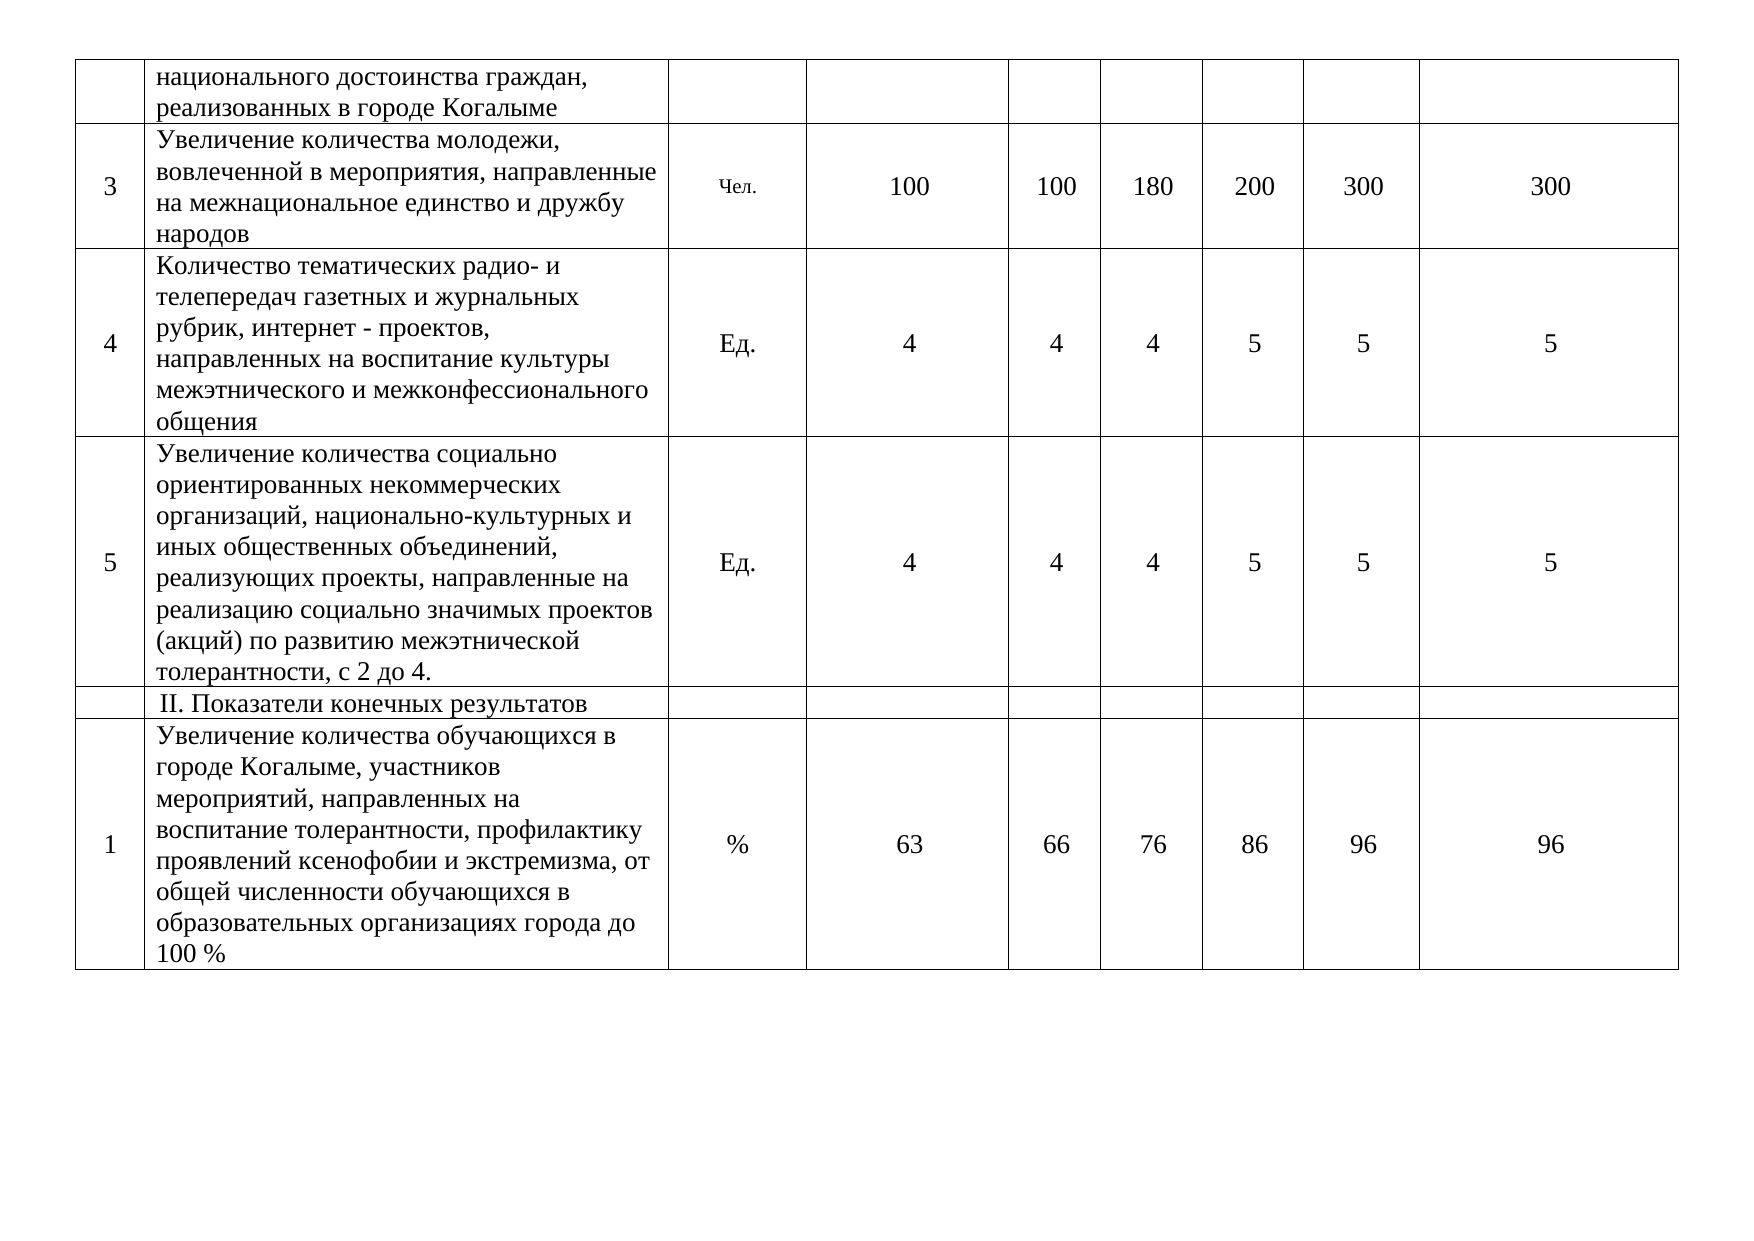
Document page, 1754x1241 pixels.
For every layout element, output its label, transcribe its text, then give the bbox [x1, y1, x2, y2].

table_cell % [669, 719, 806, 968]
table_cell 4 [1009, 249, 1100, 436]
table_cell Ед. [669, 437, 806, 686]
table_cell 96 [1304, 719, 1419, 968]
table_cell [76, 687, 144, 718]
table_cell [807, 687, 1008, 718]
table_cell [1101, 687, 1202, 718]
table_header национального достоинства граждан, реализованных в городе Когалыме [145, 60, 668, 122]
table_cell [1304, 687, 1419, 718]
table_cell 300 [1420, 124, 1678, 248]
table_cell 76 [1101, 719, 1202, 968]
table_cell 5 [1304, 437, 1419, 686]
table_cell 4 [807, 249, 1008, 436]
table_cell 100 [807, 124, 1008, 248]
table_header [1420, 60, 1678, 122]
table_cell 300 [1304, 124, 1419, 248]
table_cell 4 [1101, 249, 1202, 436]
table_header [1009, 60, 1100, 122]
table_cell 5 [1420, 249, 1678, 436]
table_header [1101, 60, 1202, 122]
table_cell 180 [1101, 124, 1202, 248]
table_header [669, 60, 806, 122]
table_cell 96 [1420, 719, 1678, 968]
table_cell Количество тематических радио- и телепередач газетных и журнальных рубрик, интернет - проектов, направленных на воспитание культуры межэтнического и межконфессионального общения [145, 249, 668, 436]
table_cell 3 [76, 124, 144, 248]
table_header [76, 60, 144, 122]
table_header [1203, 60, 1303, 122]
table_cell 5 [1203, 437, 1303, 686]
table_cell 5 [76, 437, 144, 686]
table_cell 1 [76, 719, 144, 968]
table_header [1304, 60, 1419, 122]
table_cell 4 [1009, 437, 1100, 686]
table_cell Чел. [669, 124, 806, 248]
table_cell Увеличение количества обучающихся в городе Когалыме, участников мероприятий, направленных на воспитание толерантности, профилактику проявлений ксенофобии и экстремизма, от общей численности обучающихся в образовательных организациях города до 100 % [145, 719, 668, 968]
table_cell 63 [807, 719, 1008, 968]
table_cell Ед. [669, 249, 806, 436]
table_cell 200 [1203, 124, 1303, 248]
table_cell 5 [1203, 249, 1303, 436]
table_cell 4 [1101, 437, 1202, 686]
table_cell 5 [1420, 437, 1678, 686]
table_cell II. Показатели конечных результатов [145, 687, 668, 718]
table_header [807, 60, 1008, 122]
table_cell 86 [1203, 719, 1303, 968]
table_cell [669, 687, 806, 718]
table_cell 66 [1009, 719, 1100, 968]
table_cell [1420, 687, 1678, 718]
table_cell Увеличение количества социально ориентированных некоммерческих организаций, национально-культурных и иных общественных объединений, реализующих проекты, направленные на реализацию социально значимых проектов (акций) по развитию межэтнической толерантности, с 2 до 4. [145, 437, 668, 686]
table_cell [1203, 687, 1303, 718]
table_cell 4 [807, 437, 1008, 686]
table_cell 100 [1009, 124, 1100, 248]
table_cell 4 [76, 249, 144, 436]
table_cell Увеличение количества молодежи, вовлеченной в мероприятия, направленные на межнациональное единство и дружбу народов [145, 124, 668, 248]
table_cell 5 [1304, 249, 1419, 436]
table_cell [1009, 687, 1100, 718]
